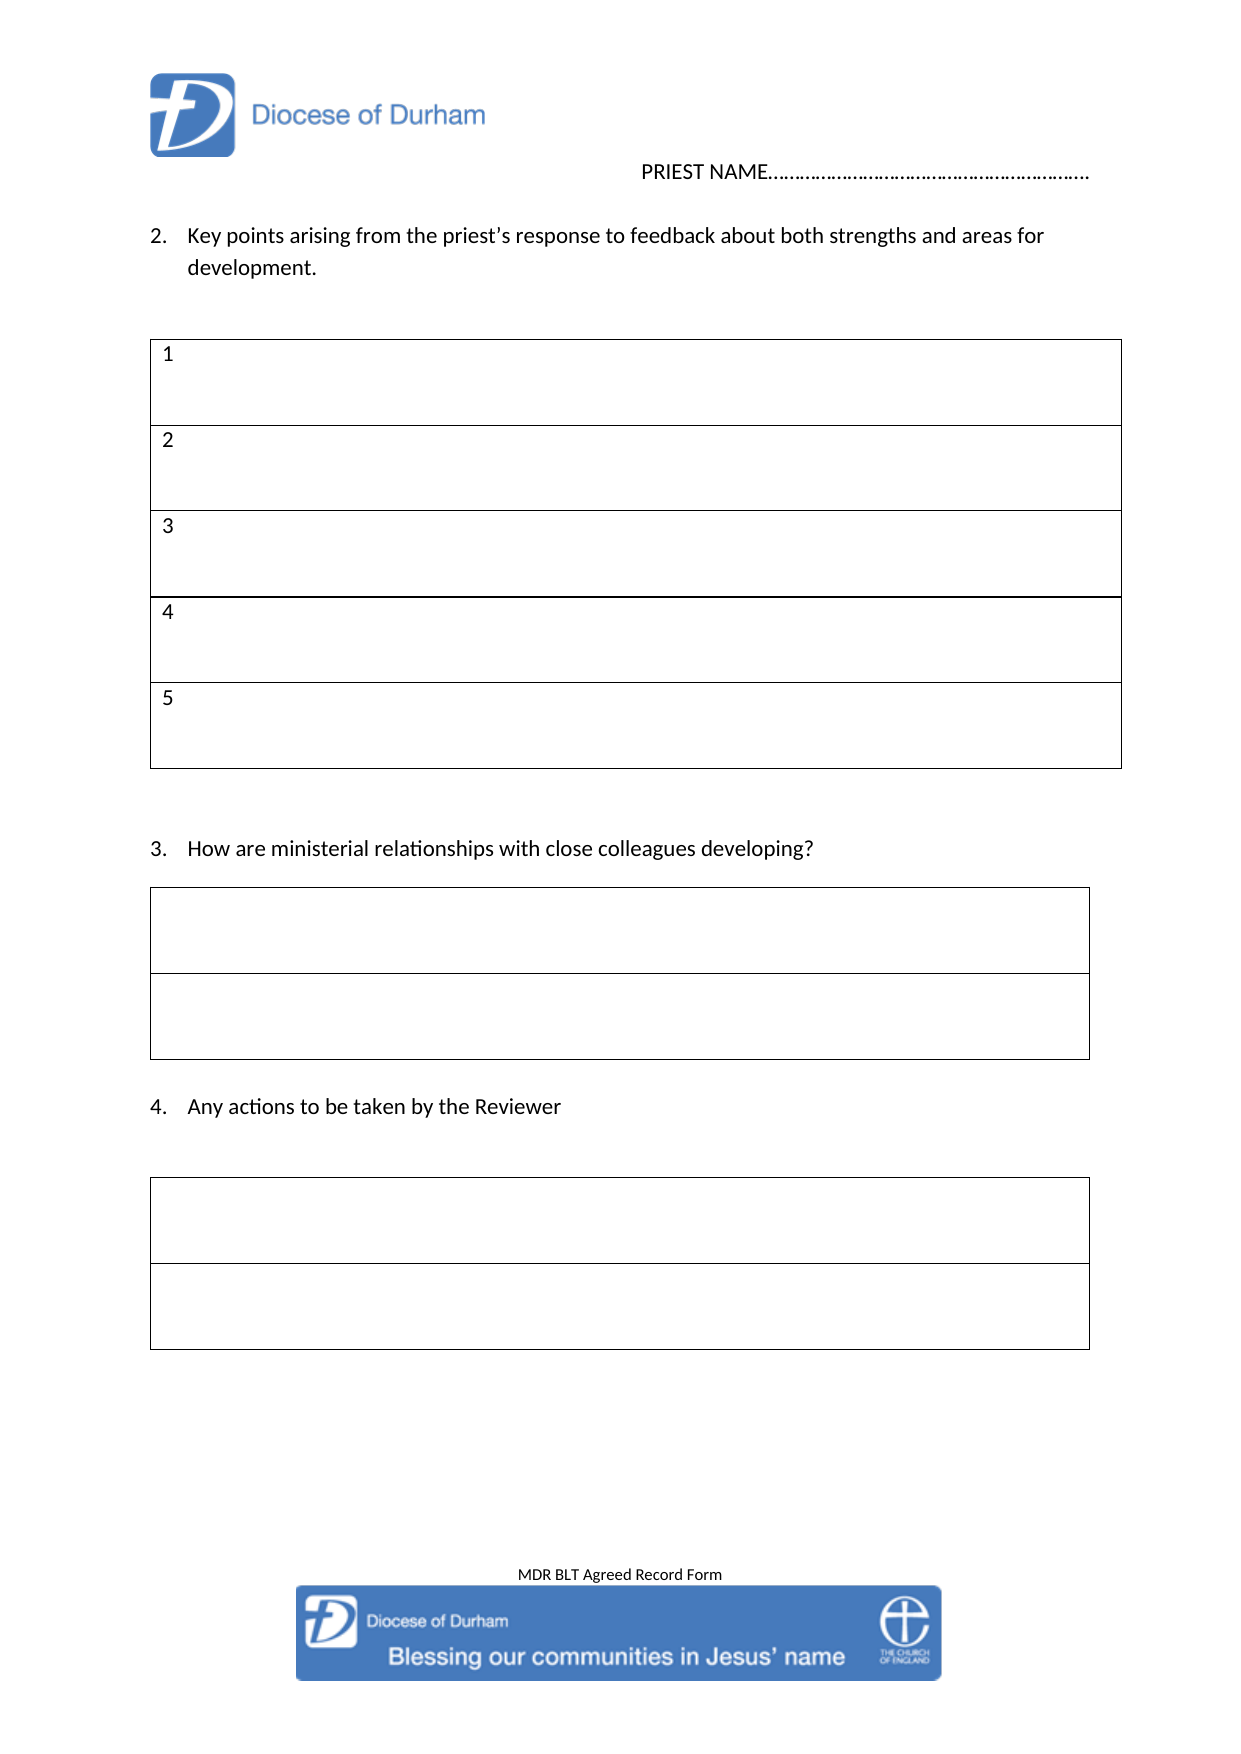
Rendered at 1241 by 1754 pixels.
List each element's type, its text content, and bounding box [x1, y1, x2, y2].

table_cell [151, 1264, 1089, 1349]
table_cell 5 [151, 683, 1121, 768]
list Any actions to be taken by the Reviewer [150, 1092, 1090, 1120]
picture [150, 73, 488, 157]
list Key points arising from the priest’s response to feedback about both strengths and areas for development. [150, 221, 1090, 281]
text PRIEST NAME……………………………………………………. [187, 157, 1090, 185]
table_cell 4 [151, 598, 1121, 682]
table_cell 3 [151, 511, 1121, 596]
picture [296, 1585, 945, 1681]
table_header [151, 888, 1089, 973]
table_header [151, 1178, 1089, 1263]
list How are ministerial relationships with close colleagues developing? [150, 834, 1090, 862]
table_cell 2 [151, 426, 1121, 510]
table_cell [151, 974, 1089, 1058]
table_header 1 [151, 340, 1121, 424]
